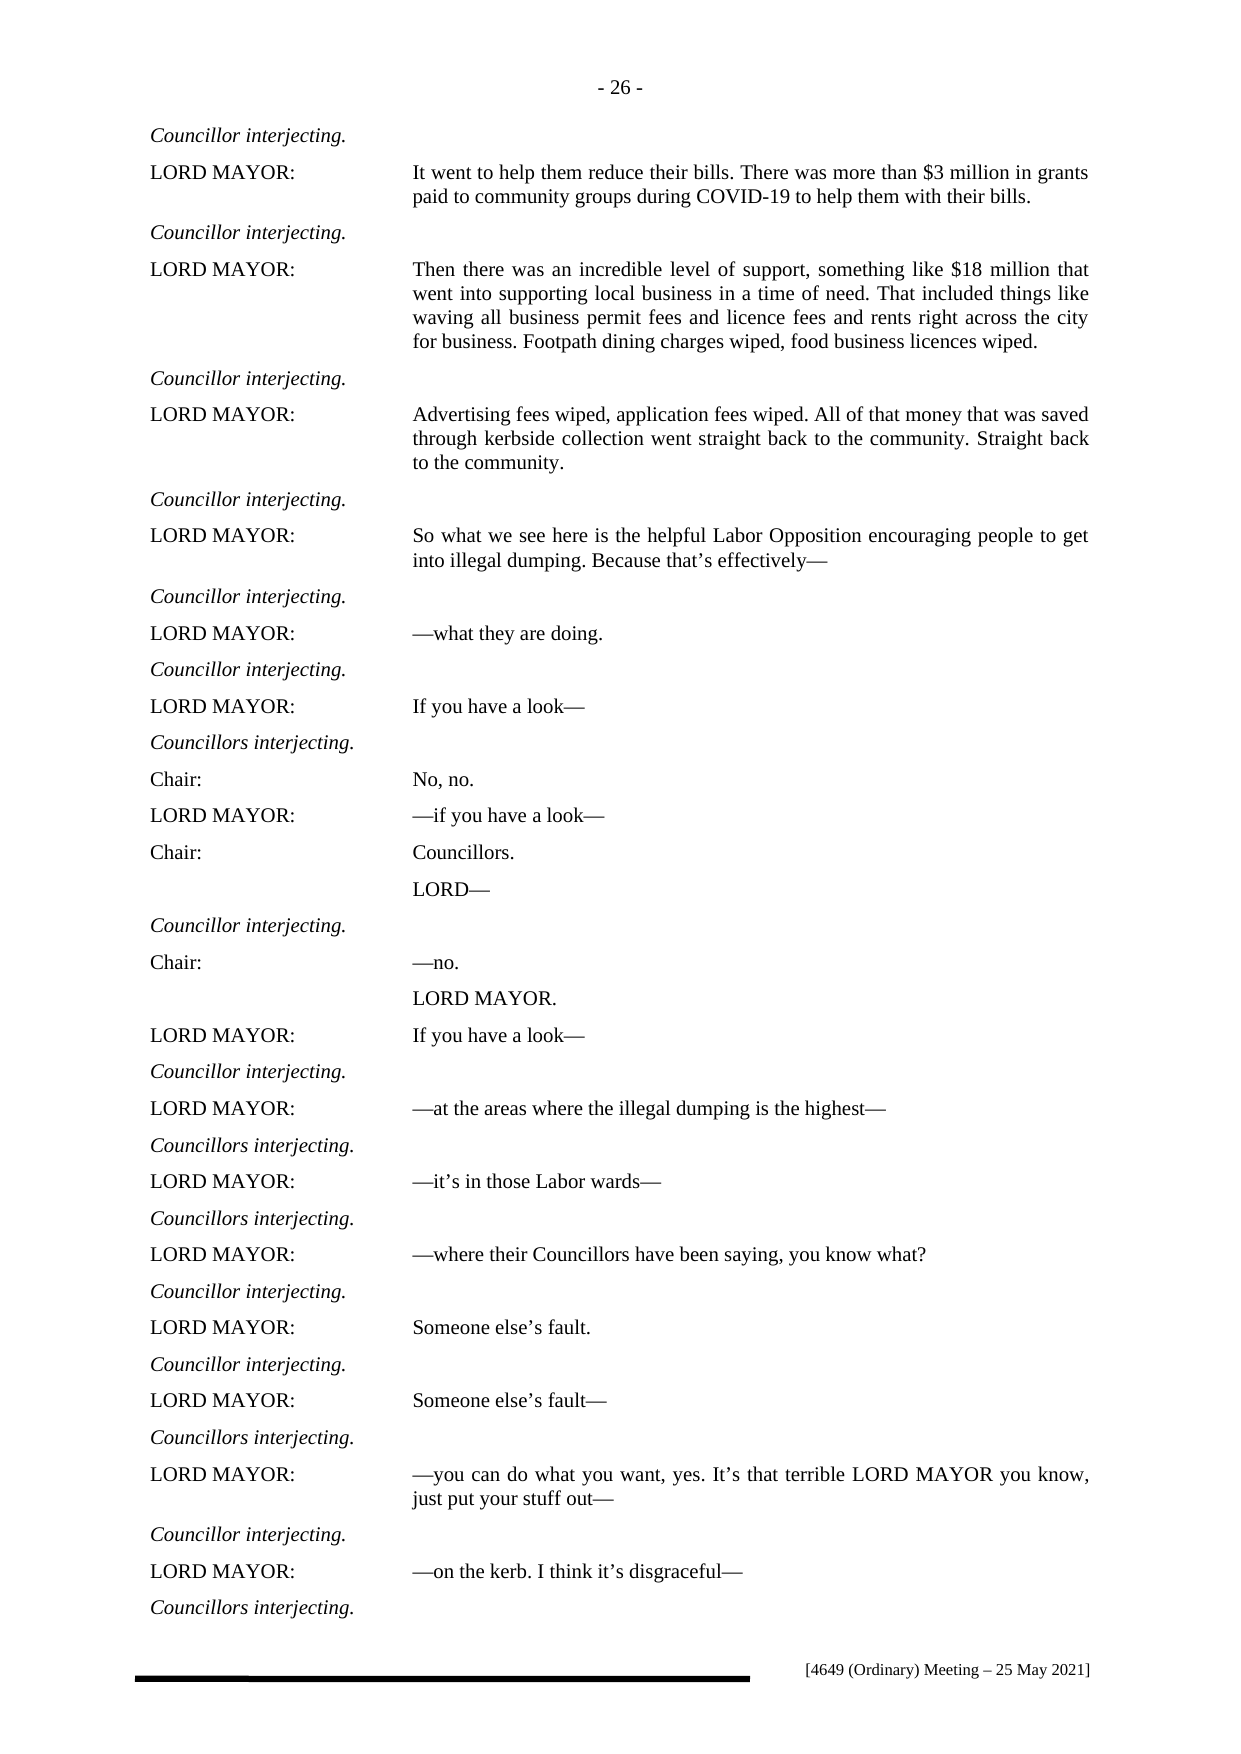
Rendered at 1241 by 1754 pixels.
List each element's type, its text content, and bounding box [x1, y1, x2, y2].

text LORD MAYOR: —it’s in those Labor wards— [150, 1169, 1090, 1193]
text LORD MAYOR: —if you have a look— [150, 803, 1090, 827]
text LORD MAYOR: —where their Councillors have been saying, you know what? [150, 1242, 1090, 1266]
text LORD MAYOR: Then there was an incredible level of support, something like $18 million that went into supporting local business in a time of need. That included things like waving all business permit fees and licence fees and rents right across the city for business. Footpath dining charges wiped, food business licences wiped. [150, 257, 1090, 353]
text LORD MAYOR: If you have a look— [150, 1023, 1090, 1047]
text Councillor interjecting. [150, 123, 1090, 147]
text Councillors interjecting. [150, 1595, 1090, 1619]
text LORD MAYOR: If you have a look— [150, 694, 1090, 718]
text Councillor interjecting. [150, 584, 1090, 608]
text LORD MAYOR: Someone else’s fault— [150, 1388, 1090, 1412]
text Councillors interjecting. [150, 1132, 1090, 1157]
text Councillor interjecting. [150, 366, 1090, 390]
text Councillor interjecting. [150, 1352, 1090, 1376]
text LORD MAYOR: So what we see here is the helpful Labor Opposition encouraging people to get into illegal dumping. Because that’s effectively— [150, 523, 1090, 572]
text Chair: Councillors. [150, 840, 1090, 864]
text Councillors interjecting. [150, 1425, 1090, 1449]
text LORD— [150, 877, 1090, 901]
text Councillor interjecting. [150, 487, 1090, 511]
text Councillors interjecting. [150, 1206, 1090, 1230]
text Councillor interjecting. [150, 913, 1090, 937]
text Councillor interjecting. [150, 1279, 1090, 1303]
text LORD MAYOR: Someone else’s fault. [150, 1315, 1090, 1339]
text Councillor interjecting. [150, 1522, 1090, 1546]
text LORD MAYOR. [412, 986, 1090, 1010]
text Chair: No, no. [150, 767, 1090, 791]
text LORD MAYOR: —on the kerb. I think it’s disgraceful— [150, 1559, 1090, 1583]
text LORD MAYOR: —at the areas where the illegal dumping is the highest— [150, 1096, 1090, 1120]
text LORD MAYOR: —you can do what you want, yes. It’s that terrible LORD MAYOR you know, just put your stuff out— [150, 1462, 1090, 1510]
text Councillors interjecting. [150, 730, 1090, 754]
text Councillor interjecting. [150, 1059, 1090, 1083]
text LORD MAYOR: Advertising fees wiped, application fees wiped. All of that money that was saved through kerbside collection went straight back to the community. Straight back to the community. [150, 402, 1090, 474]
text Councillor interjecting. [150, 220, 1090, 244]
text Chair: —no. [150, 950, 1090, 974]
text LORD MAYOR: It went to help them reduce their bills. There was more than $3 million in grants paid to community groups during COVID-19 to help them with their bills. [150, 160, 1090, 208]
text Councillor interjecting. [150, 657, 1090, 681]
text LORD MAYOR: —what they are doing. [150, 621, 1090, 645]
